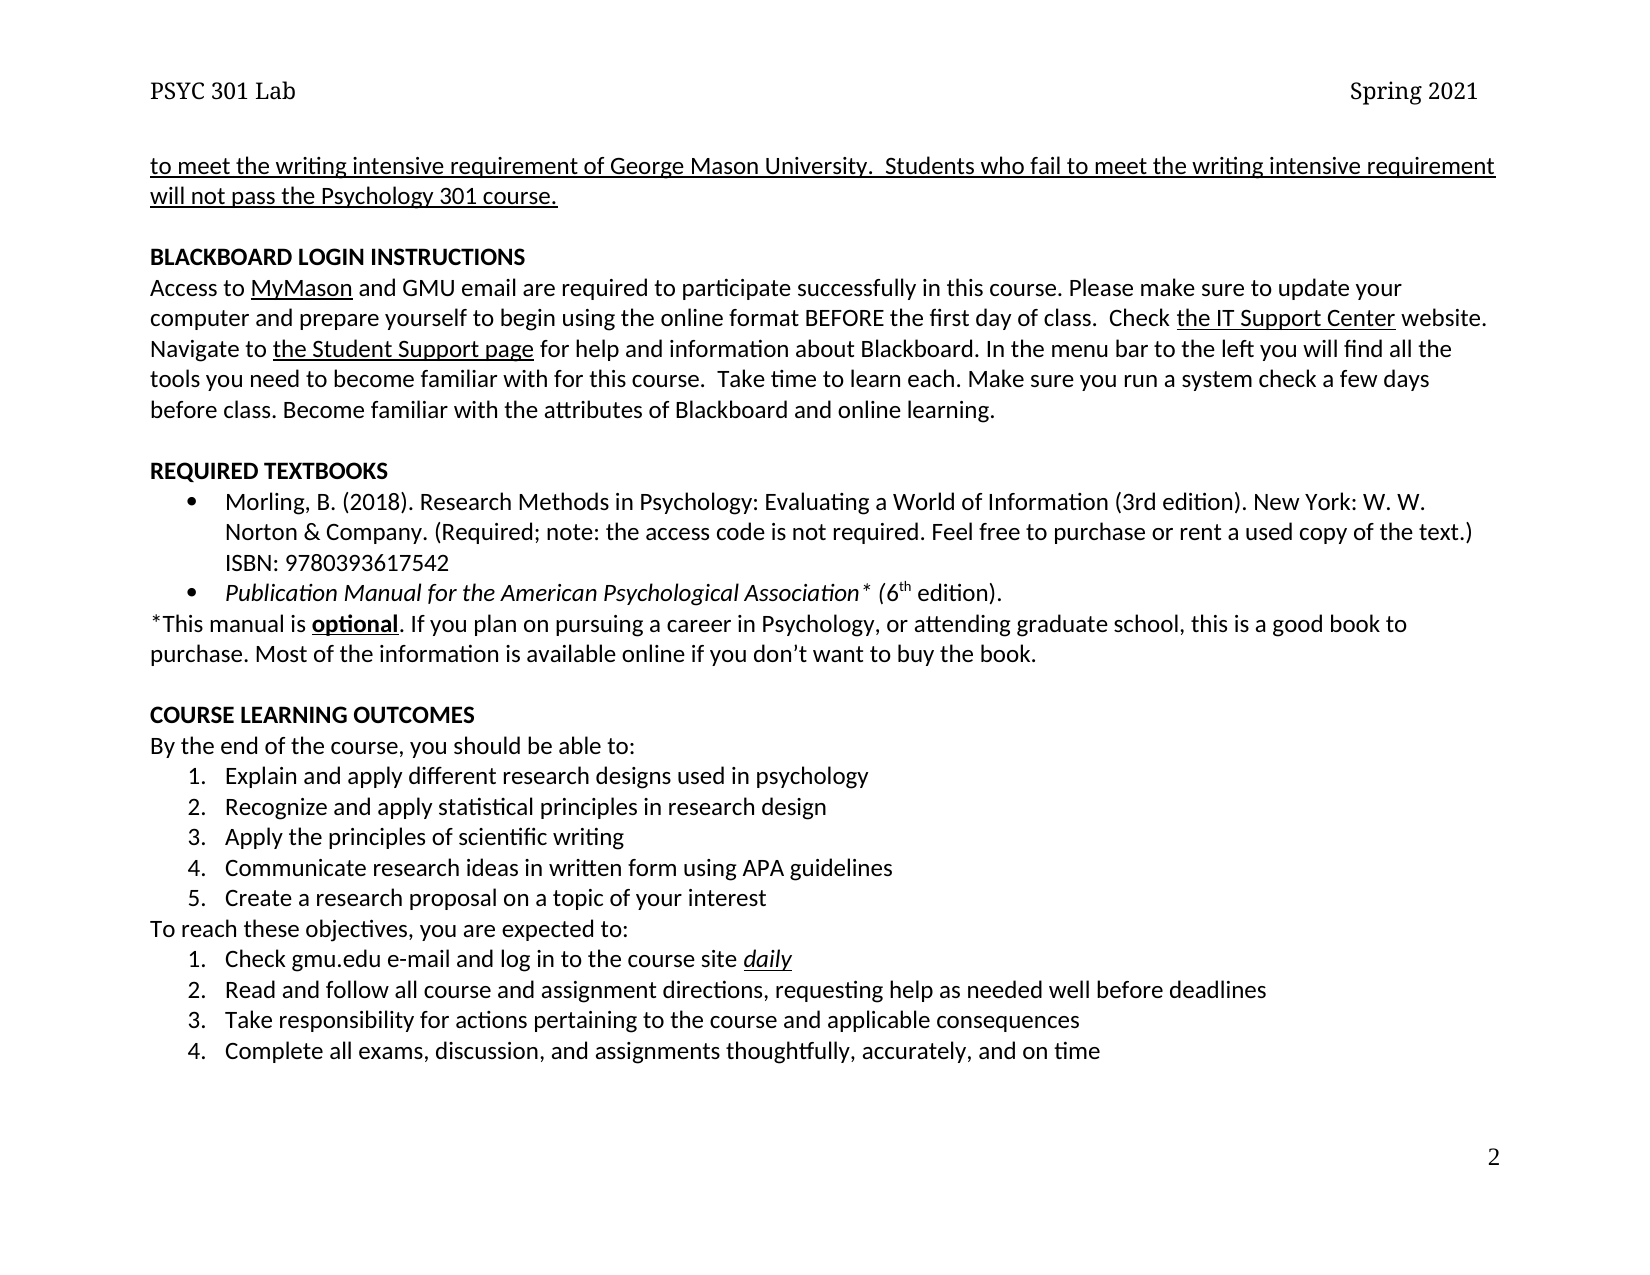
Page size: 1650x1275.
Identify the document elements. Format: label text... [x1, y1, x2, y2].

list Complete all exams, discussion, and assignments thoughtfully, accurately, and on time [187, 1035, 1500, 1066]
list Explain and apply different research designs used in psychology [187, 760, 1500, 791]
text To reach these objectives, you are expected to: [150, 913, 1500, 943]
list Morling, B. (2018). Research Methods in Psychology: Evaluating a World of Information (3rd edition). New York: W. W. Norton & Company. (Required; note: the access code is not required. Feel free to purchase or rent a used copy of the text.) ISBN: 9780393617542 [187, 486, 1500, 577]
list Take responsibility for actions pertaining to the course and applicable consequences [187, 1004, 1500, 1035]
list Check gmu.edu e-mail and log in to the course site daily [187, 943, 1500, 974]
list Read and follow all course and assignment directions, requesting help as needed well before deadlines [187, 974, 1500, 1004]
list Apply the principles of scientific writing [187, 821, 1500, 852]
text Access to MyMason and GMU email are required to participate successfully in this course. Please make sure to update your computer and prepare yourself to begin using the online format BEFORE the first day of class. Check the IT Support Center website. Navigate to the Student Support page for help and information about Blackboard. In the menu bar to the left you will find all the tools you need to become familiar with for this course. Take time to learn each. Make sure you run a system check a few days before class. Become familiar with the attributes of Blackboard and online learning. [150, 272, 1500, 425]
list Recognize and apply statistical principles in research design [187, 791, 1500, 821]
subtitle COURSE LEARNING OUTCOMES [150, 699, 1500, 730]
subtitle BLACKBOARD LOGIN INSTRUCTIONS [150, 242, 1500, 272]
list Publication Manual for the American Psychological Association* (6th edition). [187, 577, 1500, 608]
list Communicate research ideas in written form using APA guidelines [187, 852, 1500, 882]
subtitle REQUIRED TEXTBOOKS [150, 455, 1500, 486]
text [150, 150, 1500, 211]
list Create a research proposal on a topic of your interest [187, 882, 1500, 913]
text By the end of the course, you should be able to: [150, 730, 1500, 760]
text *This manual is optional. If you plan on pursuing a career in Psychology, or attending graduate school, this is a good book to purchase. Most of the information is available online if you don’t want to buy the book. [150, 608, 1500, 669]
